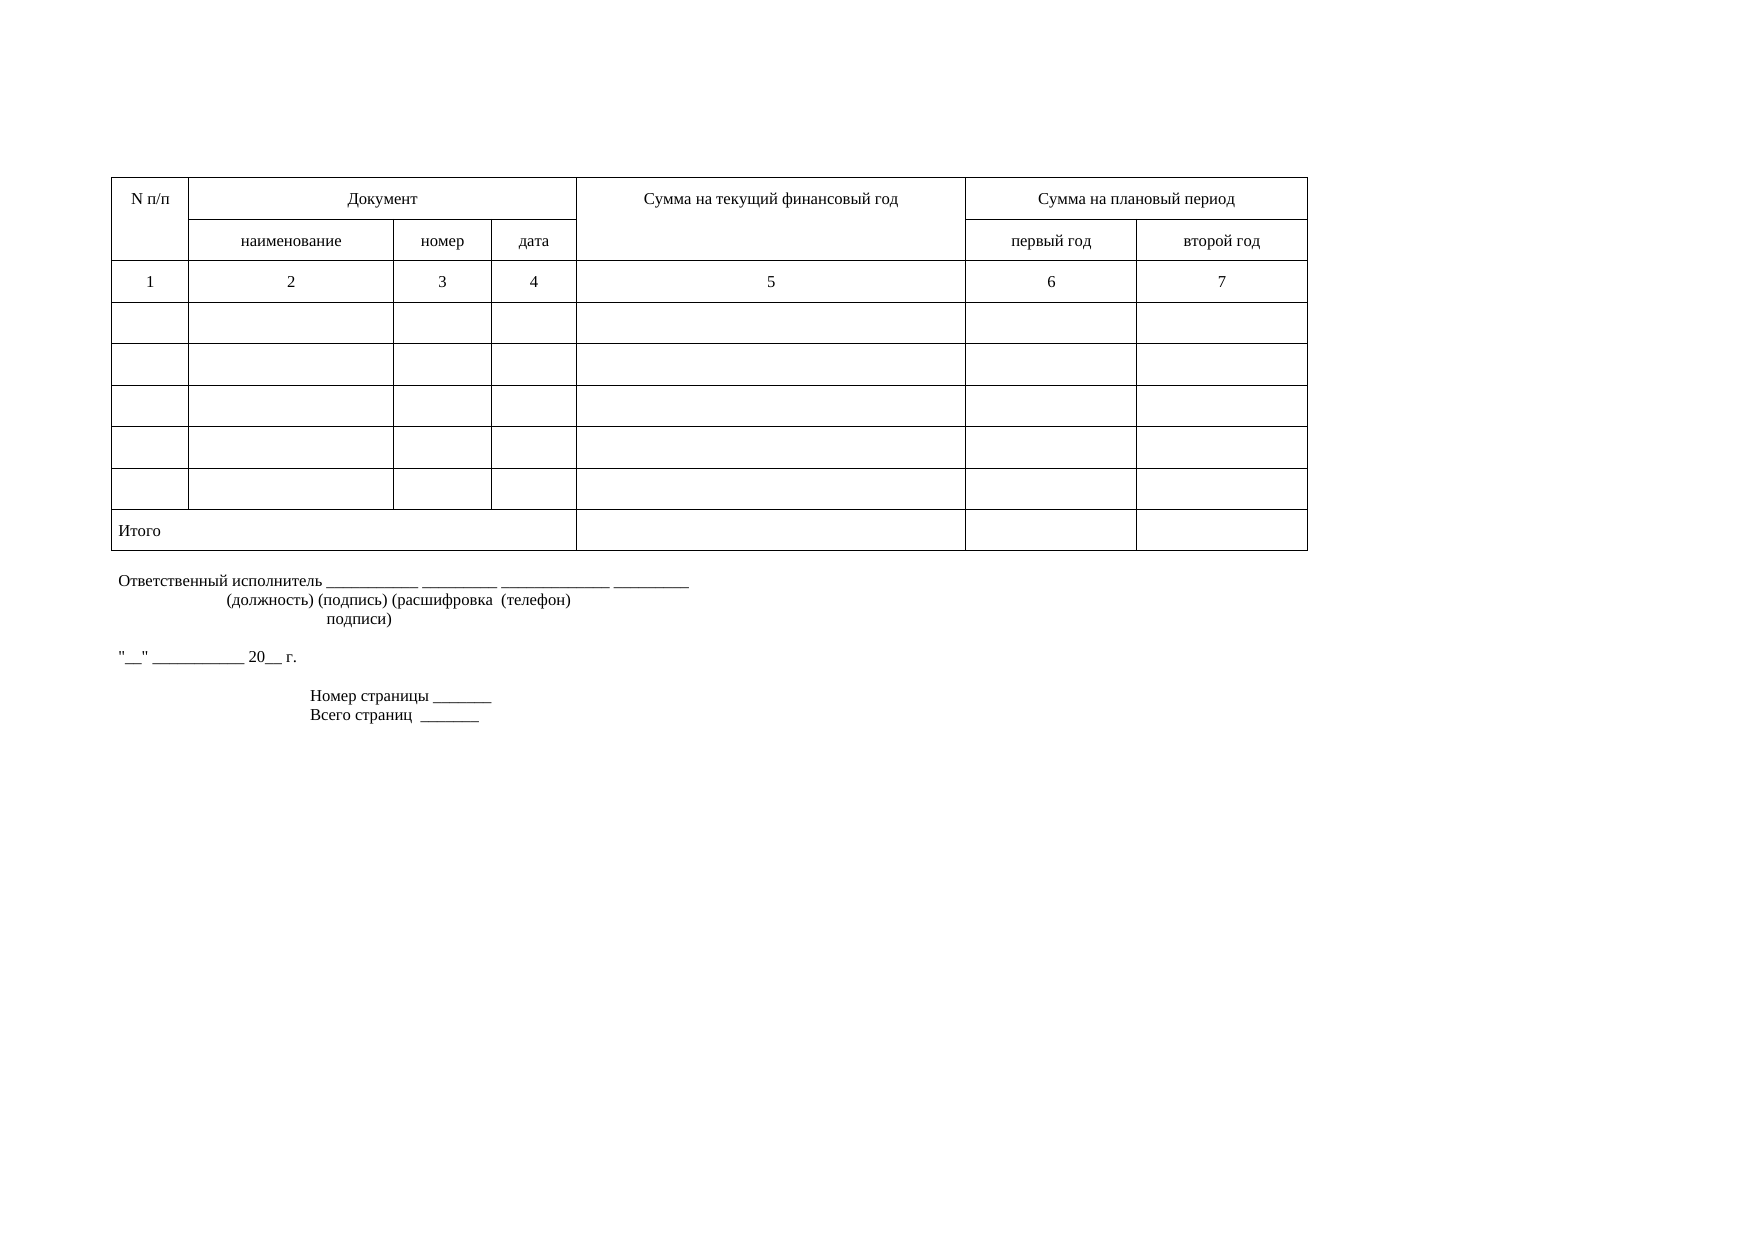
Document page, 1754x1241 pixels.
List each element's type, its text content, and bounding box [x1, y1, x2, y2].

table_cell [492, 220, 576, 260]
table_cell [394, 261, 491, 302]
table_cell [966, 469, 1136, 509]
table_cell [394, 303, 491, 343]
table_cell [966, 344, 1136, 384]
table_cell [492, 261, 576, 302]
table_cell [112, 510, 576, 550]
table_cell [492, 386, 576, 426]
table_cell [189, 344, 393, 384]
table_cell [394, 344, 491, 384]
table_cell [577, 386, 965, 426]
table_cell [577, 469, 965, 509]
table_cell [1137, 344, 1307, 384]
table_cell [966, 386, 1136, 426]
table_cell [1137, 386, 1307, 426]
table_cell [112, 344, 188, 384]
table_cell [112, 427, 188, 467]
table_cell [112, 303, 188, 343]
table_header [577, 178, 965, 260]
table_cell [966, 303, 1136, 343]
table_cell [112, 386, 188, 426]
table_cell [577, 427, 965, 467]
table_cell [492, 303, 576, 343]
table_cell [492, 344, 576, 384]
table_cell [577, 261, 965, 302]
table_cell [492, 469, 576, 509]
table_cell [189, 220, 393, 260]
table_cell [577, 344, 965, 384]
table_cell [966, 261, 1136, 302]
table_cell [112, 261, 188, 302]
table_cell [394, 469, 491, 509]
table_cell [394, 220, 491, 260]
text Ответственный исполнитель ___________ _________ _____________ _________ [118, 571, 1636, 590]
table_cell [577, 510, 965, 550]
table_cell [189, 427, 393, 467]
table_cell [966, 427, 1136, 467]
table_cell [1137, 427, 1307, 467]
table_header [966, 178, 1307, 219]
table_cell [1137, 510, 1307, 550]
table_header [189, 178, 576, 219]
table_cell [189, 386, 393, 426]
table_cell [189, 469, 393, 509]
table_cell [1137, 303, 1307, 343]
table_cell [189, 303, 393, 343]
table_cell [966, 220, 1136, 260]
text Номер страницы _______ [118, 686, 1636, 705]
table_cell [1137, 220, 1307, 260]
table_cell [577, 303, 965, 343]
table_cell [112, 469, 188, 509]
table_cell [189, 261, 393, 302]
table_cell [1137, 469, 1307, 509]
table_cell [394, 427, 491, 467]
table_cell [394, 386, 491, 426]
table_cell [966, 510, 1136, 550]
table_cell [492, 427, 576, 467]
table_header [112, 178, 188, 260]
text "__" ___________ 20__ г. [118, 647, 1636, 666]
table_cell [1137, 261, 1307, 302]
text Всего страниц _______ [118, 705, 1636, 724]
text подписи) [118, 609, 1636, 628]
text (должность) (подпись) (расшифровка (телефон) [118, 590, 1636, 609]
